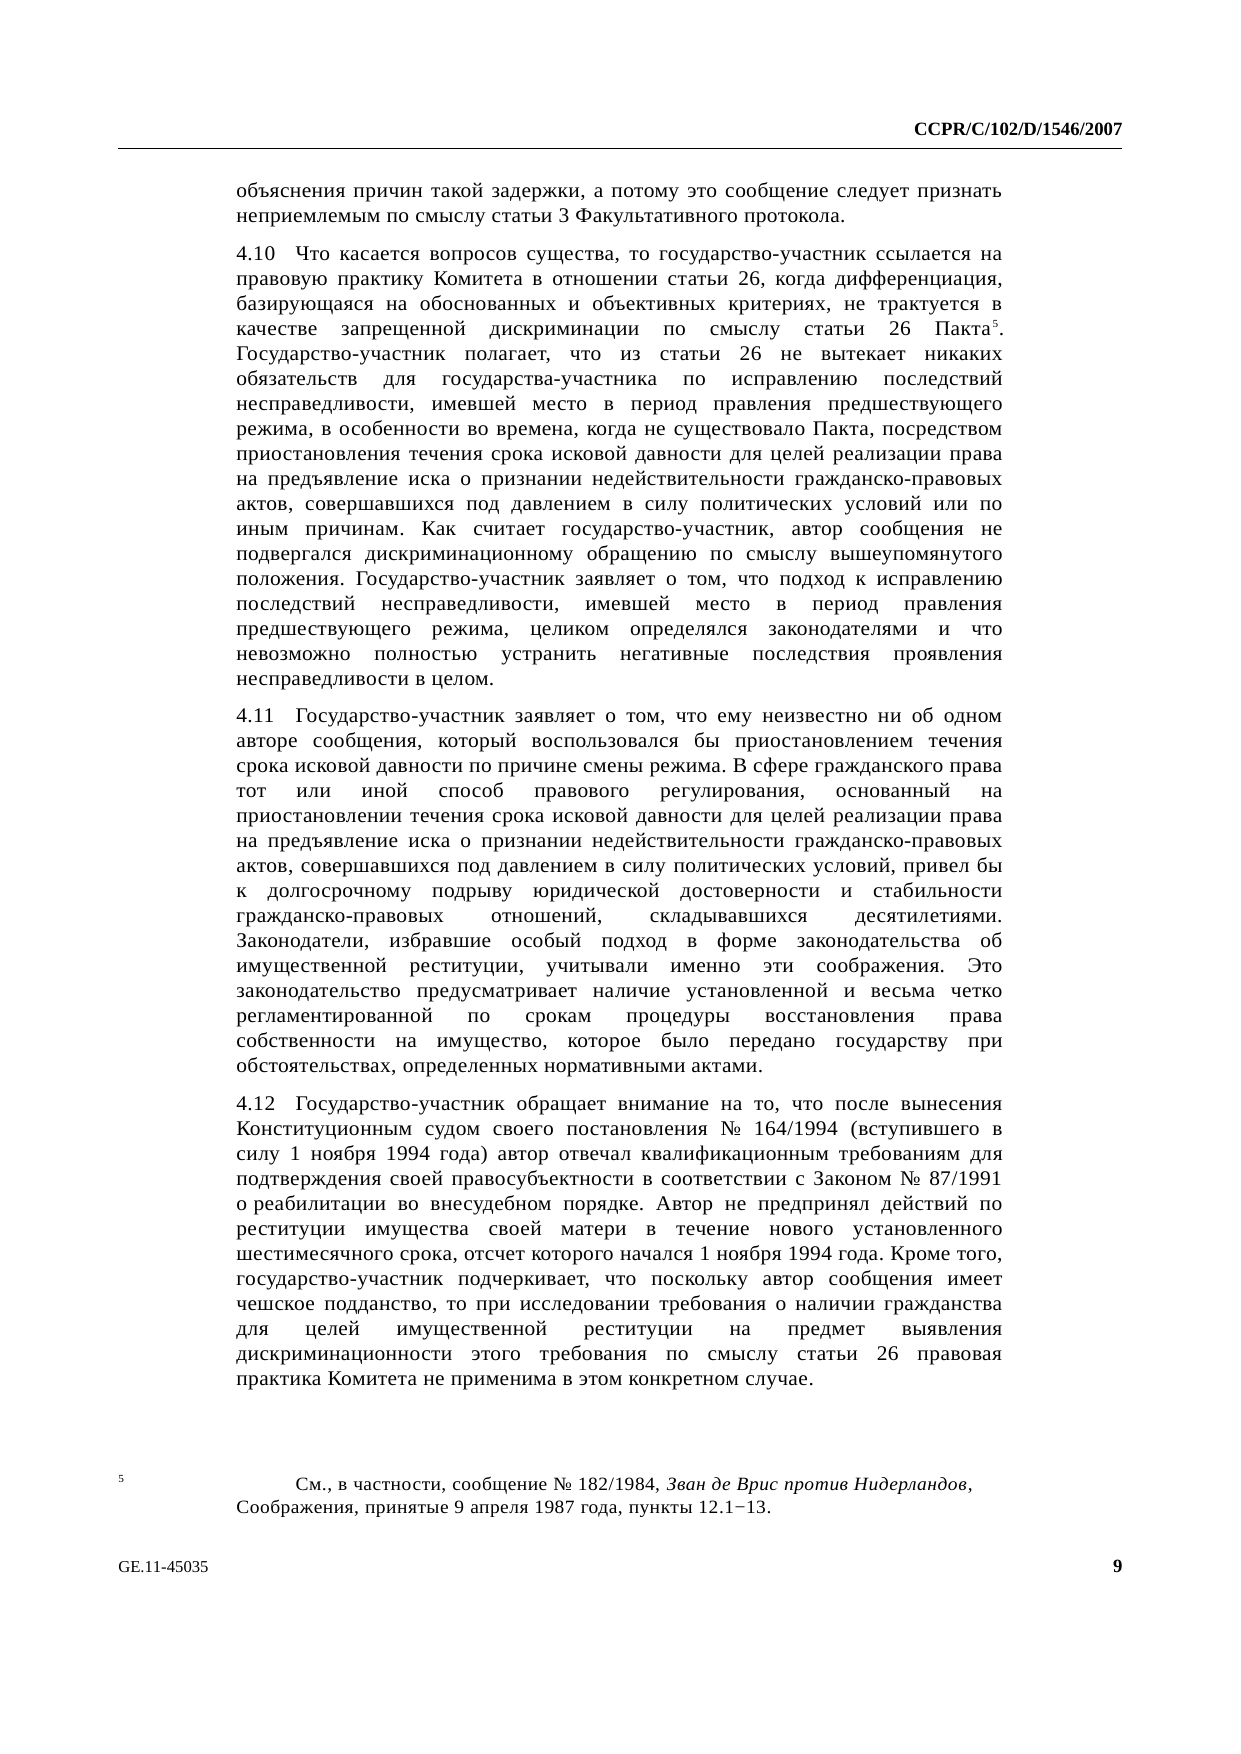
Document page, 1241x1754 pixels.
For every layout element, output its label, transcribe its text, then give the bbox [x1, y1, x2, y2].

text 4.10 Что касается вопросов существа, то государство-участник ссылается на правовую практику Комитета в отношении статьи 26, когда дифференциация, базирующаяся на обоснованных и объективных критериях, не трактуется в качестве запрещенной дискриминации по смыслу статьи 26 Пакта. Государство-участник полагает, что из статьи 26 не вытекает никаких обязательств для государства-участника по исправлению последствий несправедливости, имевшей место в период правления предшествующего режима, в особенности во времена, когда не существовало Пакта, посредством приостановления течения срока исковой давности для целей реализации права на предъявление иска о признании недействительности гражданско-правовых актов, совершавшихся под давлением в силу политических условий или по иным причинам. Как считает государство-участник, автор сообщения не подвергался дискриминационному обращению по смыслу вышеупомянутого положения. Государство-участник заявляет о том, что подход к исправлению последствий несправедливости, имевшей место в период правления предшествующего режима, целиком определялся законодателями и что невозможно полностью устранить негативные последствия проявления несправедливости в целом. [236, 240, 1004, 690]
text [236, 177, 1004, 227]
text 4.11 Государство-участник заявляет о том, что ему неизвестно ни об одном авторе сообщения, который воспользовался бы приостановлением течения срока исковой давности по причине смены режима. В сфере гражданского права тот или иной способ правового регулирования, основанный на приостановлении течения срока исковой давности для целей реализации права на предъявление иска о признании недействительности гражданско-правовых актов, совершавшихся под давлением в силу политических условий, привел бы к долгосрочному подрыву юридической достоверности и стабильности гражданско-правовых отношений, складывавшихся десятилетиями. Законодатели, избравшие особый подход в форме законодательства об имущественной реституции, учитывали именно эти соображения. Это законодательство предусматривает наличие установленной и весьма четко регламентированной по срокам процедуры восстановления права собственности на имущество, которое было передано государству при обстоятельствах, определенных нормативными актами. [236, 702, 1004, 1077]
text 4.12 Государство-участник обращает внимание на то, что после вынесения Конституционным судом своего постановления № 164/1994 (вступившего в силу 1 ноября 1994 года) автор отвечал квалификационным требованиям для подтверждения своей правосубъектности в соответствии с Законом № 87/1991 о реабилитации во внесудебном порядке. Автор не предпринял действий по реституции имущества своей матери в течение нового установленного шестимесячного срока, отсчет которого начался 1 ноября 1994 года. Кроме того, государство-участник подчеркивает, что поскольку автор сообщения имеет чешское подданство, то при исследовании требования о наличии гражданства для целей имущественной реституции на предмет выявления дискриминационности этого требования по смыслу статьи 26 правовая практика Комитета не применима в этом конкретном случае. [236, 1090, 1004, 1390]
